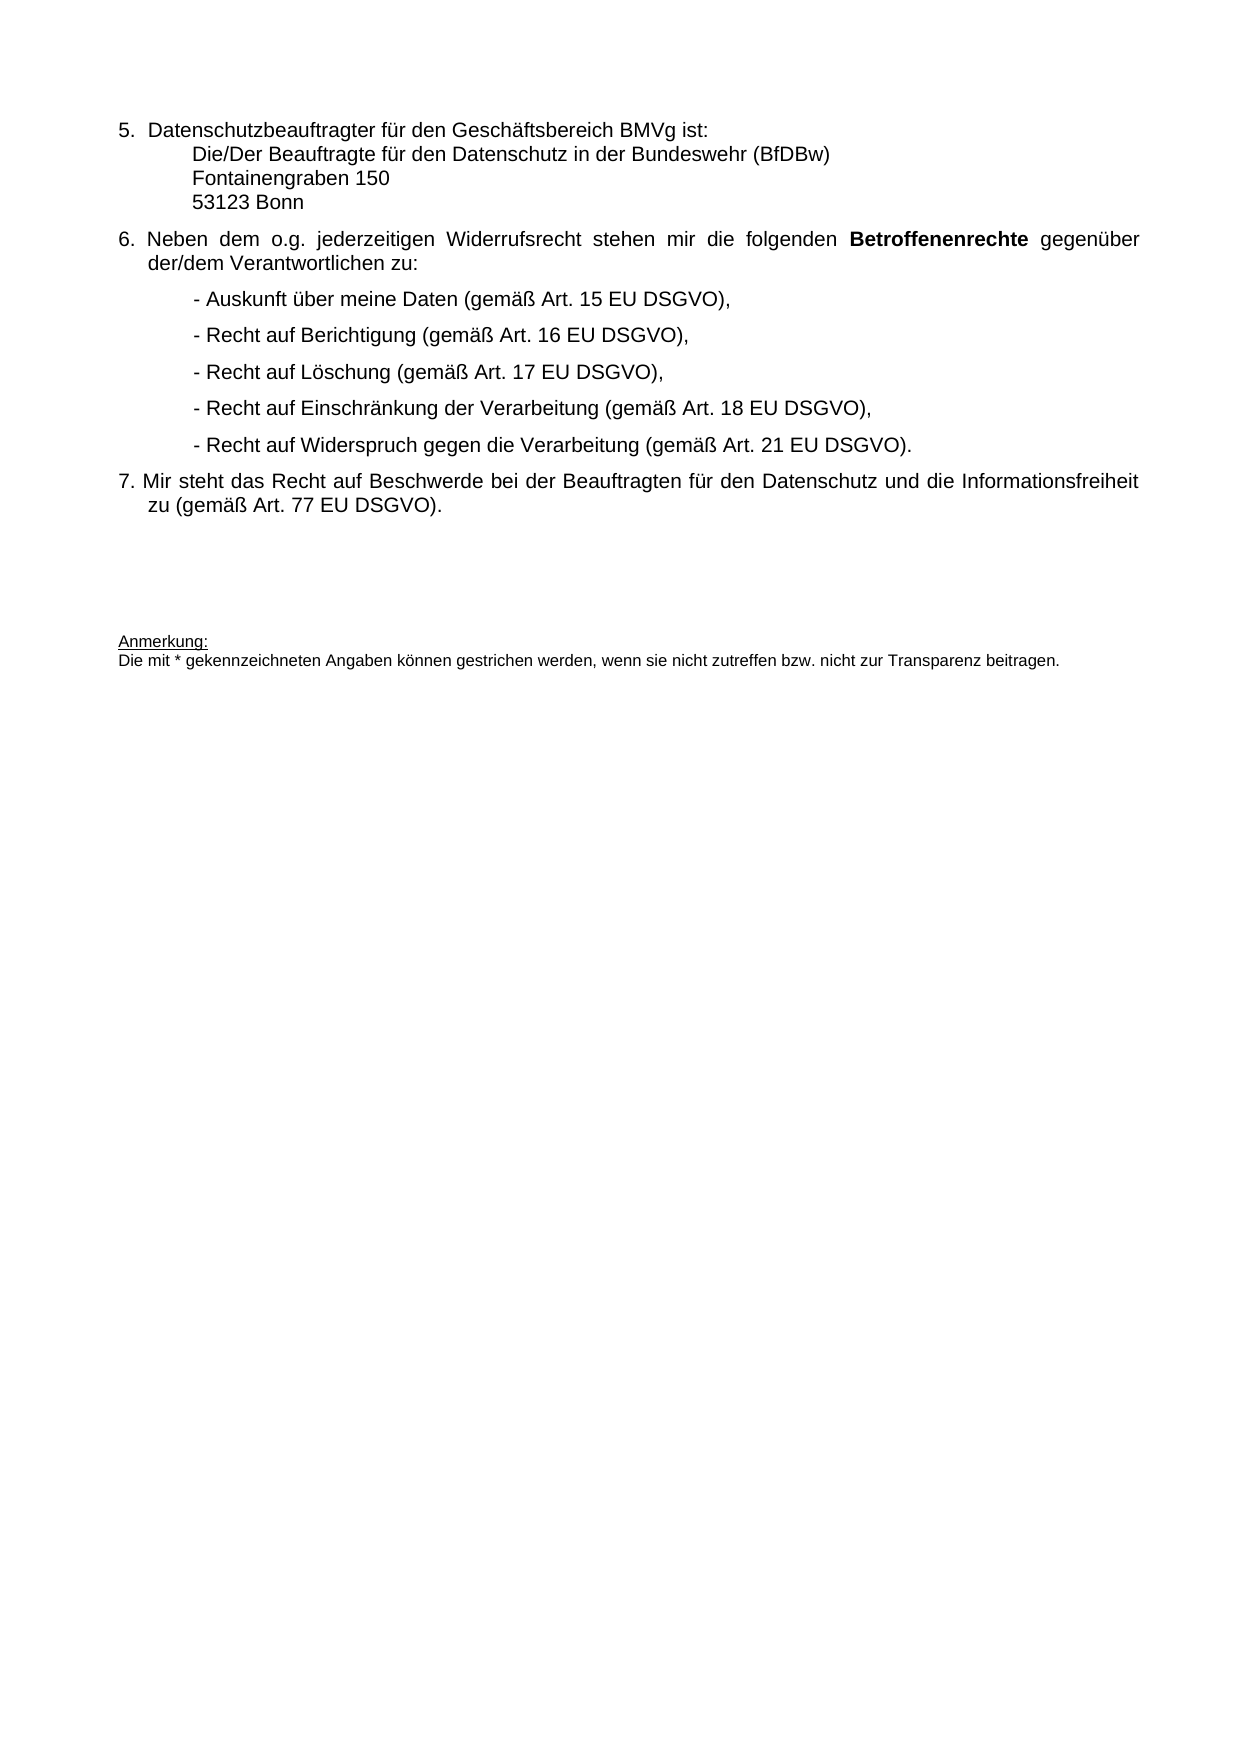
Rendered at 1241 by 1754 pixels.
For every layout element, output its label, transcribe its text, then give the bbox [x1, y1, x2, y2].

list Die/Der Beauftragte für den Datenschutz in der Bundeswehr (BfDBw) [148, 142, 1140, 166]
list - Recht auf Widerspruch gegen die Verarbeitung (gemäß Art. 21 EU DSGVO). [193, 433, 1140, 457]
list 5. Datenschutzbeauftragter für den Geschäftsbereich BMVg ist: [118, 118, 1140, 142]
list Die mit * gekennzeichneten Angaben können gestrichen werden, wenn sie nicht zutreffen bzw. nicht zur Transparenz beitragen. [118, 651, 1140, 670]
list Anmerkung: [118, 632, 1140, 651]
list - Recht auf Löschung (gemäß Art. 17 EU DSGVO), [193, 360, 1140, 384]
list - Recht auf Einschränkung der Verarbeitung (gemäß Art. 18 EU DSGVO), [193, 396, 1140, 420]
list 6. Neben dem o.g. jederzeitigen Widerrufsrecht stehen mir die folgenden Betroffenenrechte gegenüber der/dem Verantwortlichen zu: [118, 226, 1140, 274]
list Fontainengraben 150 [148, 166, 1140, 190]
list - Auskunft über meine Daten (gemäß Art. 15 EU DSGVO), [193, 287, 1140, 311]
list - Recht auf Berichtigung (gemäß Art. 16 EU DSGVO), [193, 323, 1140, 347]
list 7. Mir steht das Recht auf Beschwerde bei der Beauftragten für den Datenschutz und die Informationsfreiheit zu (gemäß Art. 77 EU DSGVO). [118, 469, 1140, 517]
list 53123 Bonn [118, 190, 1140, 214]
